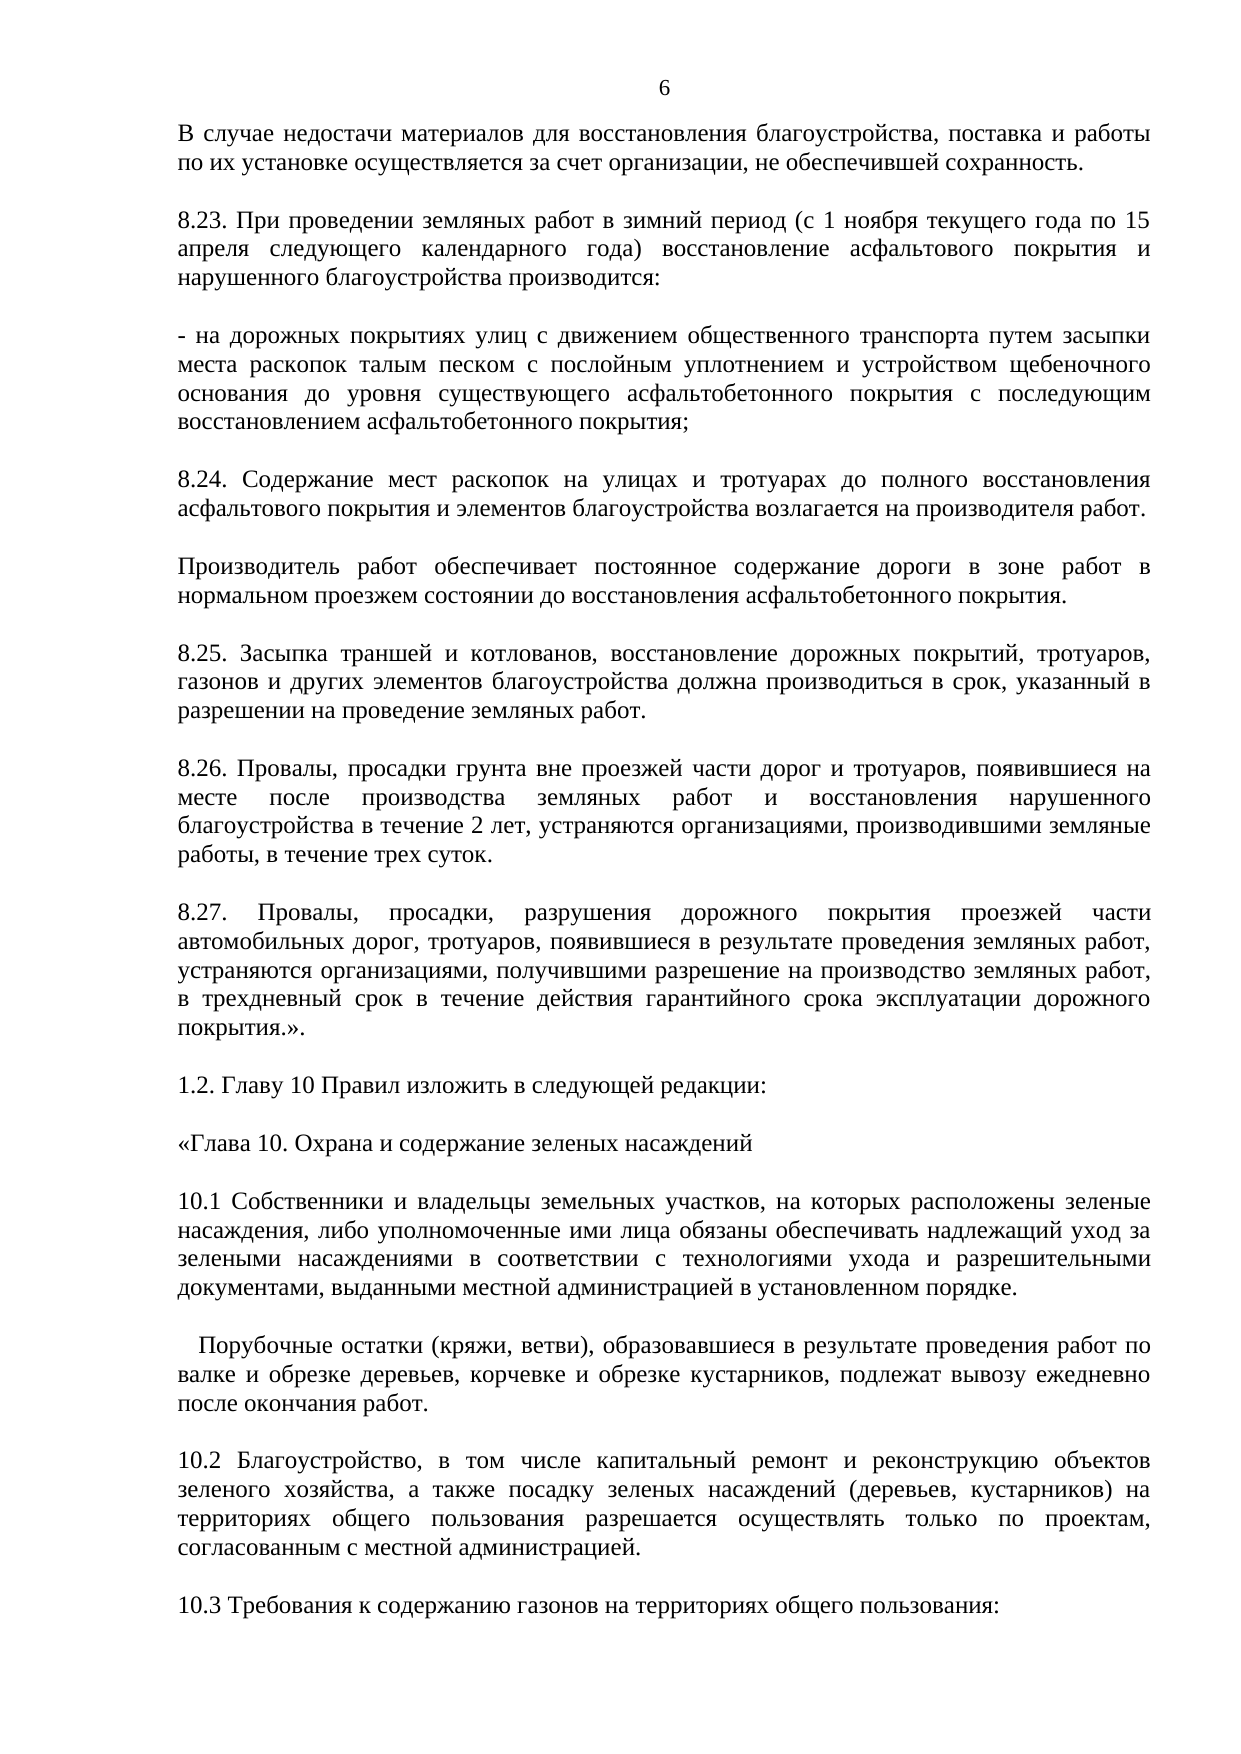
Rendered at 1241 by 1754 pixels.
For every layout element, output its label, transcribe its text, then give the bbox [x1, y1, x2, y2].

text 1.2. Главу 10 Правил изложить в следующей редакции: [177, 1070, 1152, 1099]
text Порубочные остатки (кряжи, ветви), образовавшиеся в результате проведения работ по валке и обрезке деревьев, корчевке и обрезке кустарников, подлежат вывозу ежедневно после окончания работ. [177, 1330, 1152, 1416]
text 8.26. Провалы, просадки грунта вне проезжей части дорог и тротуаров, появившиеся на месте после производства земляных работ и восстановления нарушенного благоустройства в течение 2 лет, устраняются организациями, производившими земляные работы, в течение трех суток. [177, 753, 1152, 868]
text 8.27. Провалы, просадки, разрушения дорожного покрытия проезжей части автомобильных дорог, тротуаров, появившиеся в результате проведения земляных работ, устраняются организациями, получившими разрешение на производство земляных работ, в трехдневный срок в течение действия гарантийного срока эксплуатации дорожного покрытия.». [177, 897, 1152, 1041]
text В случае недостачи материалов для восстановления благоустройства, поставка и работы по их установке осуществляется за счет организации, не обеспечившей сохранность. [177, 118, 1152, 176]
text 10.3 Требования к содержанию газонов на территориях общего пользования: [177, 1590, 1152, 1618]
text 8.24. Содержание мест раскопок на улицах и тротуарах до полного восстановления асфальтового покрытия и элементов благоустройства возлагается на производителя работ. [177, 464, 1152, 522]
text «Глава 10. Охрана и содержание зеленых насаждений [177, 1128, 1152, 1157]
text 10.2 Благоустройство, в том числе капитальный ремонт и реконструкцию объектов зеленого хозяйства, а также посадку зеленых насаждений (деревьев, кустарников) на территориях общего пользования разрешается осуществлять только по проектам, согласованным с местной администрацией. [177, 1446, 1152, 1561]
text 10.1 Собственники и владельцы земельных участков, на которых расположены зеленые насаждения, либо уполномоченные ими лица обязаны обеспечивать надлежащий уход за зелеными насаждениями в соответствии с технологиями ухода и разрешительными документами, выданными местной администрацией в установленном порядке. [177, 1186, 1152, 1301]
text 8.23. При проведении земляных работ в зимний период (с 1 ноября текущего года по 15 апреля следующего календарного года) восстановление асфальтового покрытия и нарушенного благоустройства производится: [177, 205, 1152, 291]
text 8.25. Засыпка траншей и котлованов, восстановление дорожных покрытий, тротуаров, газонов и других элементов благоустройства должна производиться в срок, указанный в разрешении на проведение земляных работ. [177, 638, 1152, 724]
text Производитель работ обеспечивает постоянное содержание дороги в зоне работ в нормальном проезжем состоянии до восстановления асфальтобетонного покрытия. [177, 551, 1152, 608]
text - на дорожных покрытиях улиц с движением общественного транспорта путем засыпки места раскопок талым песком с послойным уплотнением и устройством щебеночного основания до уровня существующего асфальтобетонного покрытия с последующим восстановлением асфальтобетонного покрытия; [177, 320, 1152, 435]
